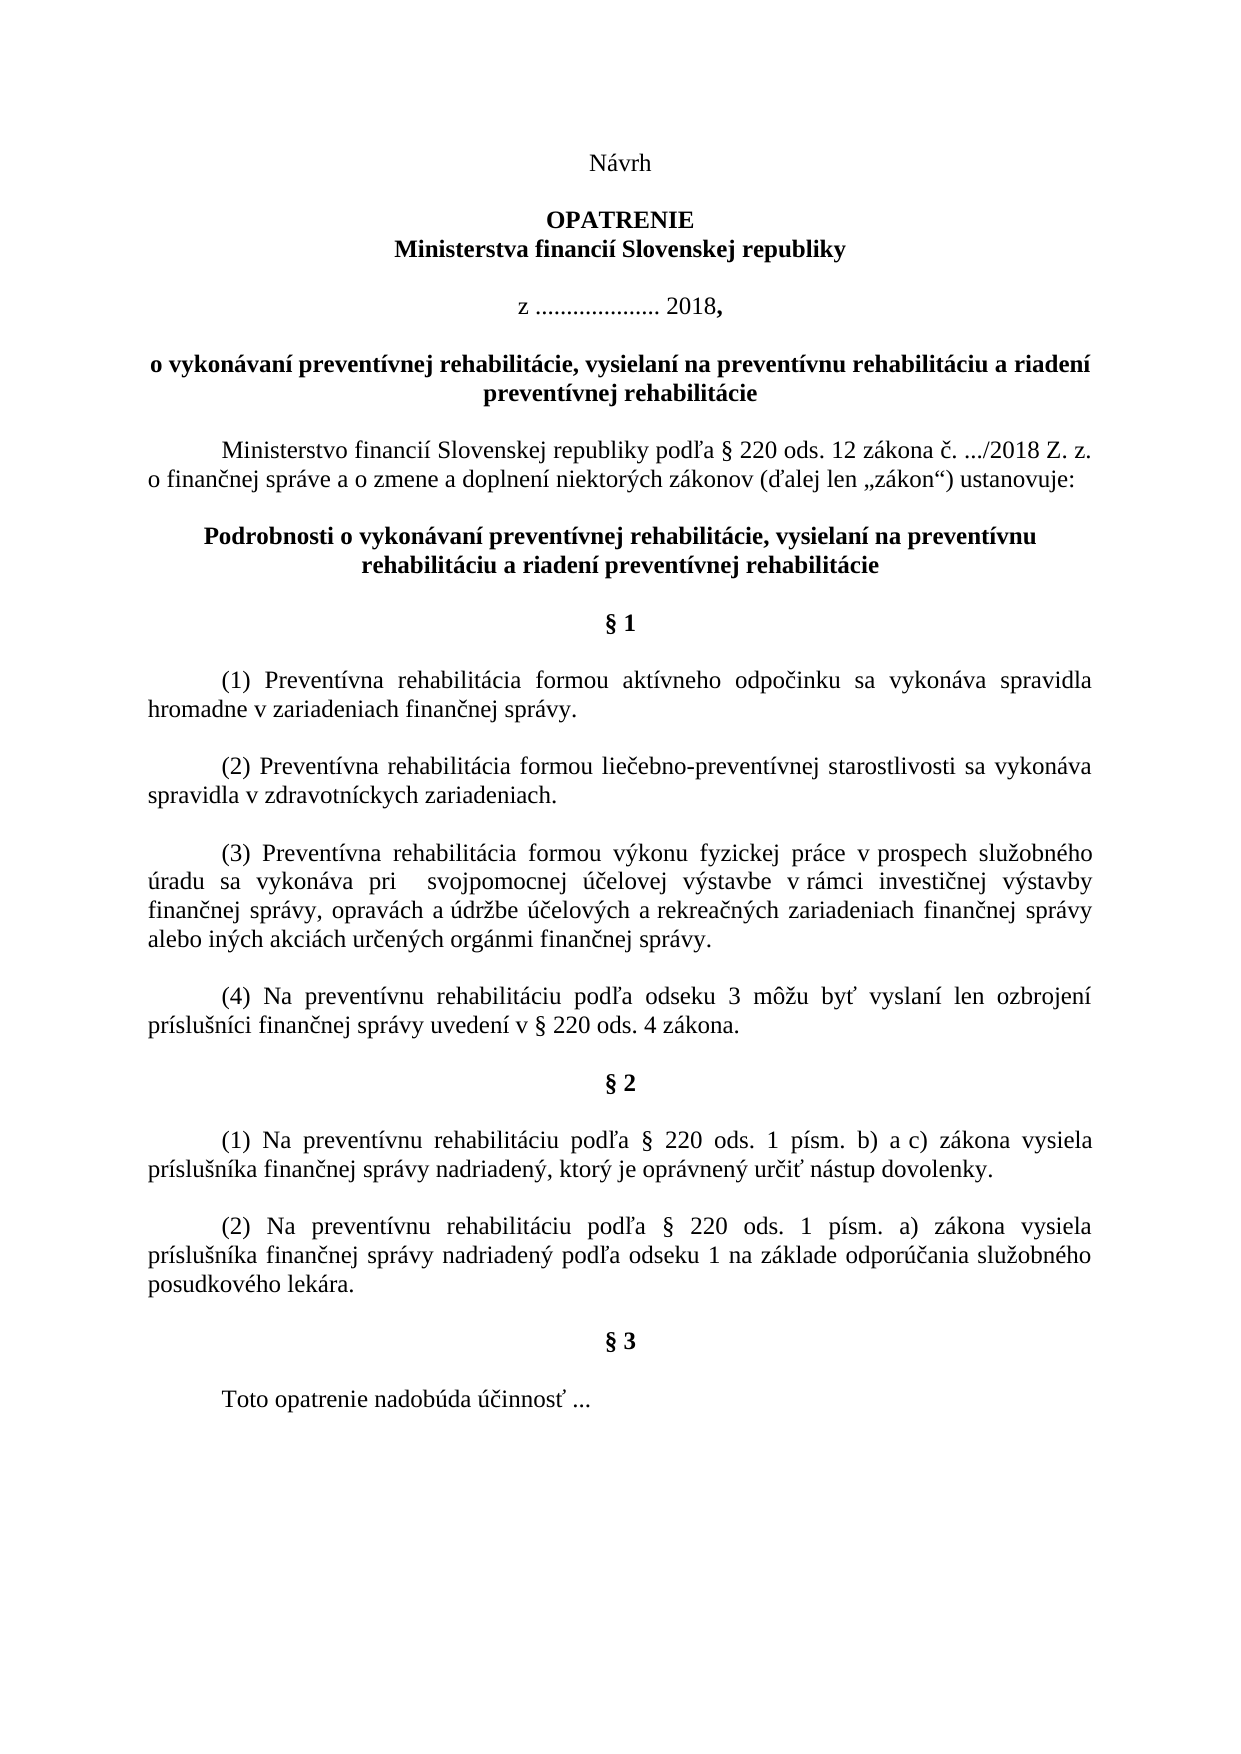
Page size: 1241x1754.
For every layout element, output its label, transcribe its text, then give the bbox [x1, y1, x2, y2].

text § 2 [148, 1068, 1093, 1096]
text (2) Na preventívnu rehabilitáciu podľa § 220 ods. 1 písm. a) zákona vysiela príslušníka finančnej správy nadriadený podľa odseku 1 na základe odporúčania služobného posudkového lekára. [148, 1211, 1093, 1298]
text Toto opatrenie nadobúda účinnosť ... [148, 1384, 1093, 1413]
text Podrobnosti o vykonávaní preventívnej rehabilitácie, vysielaní na preventívnu rehabilitáciu a riadení preventívnej rehabilitácie [148, 521, 1093, 579]
text (2) Preventívna rehabilitácia formou liečebno-preventívnej starostlivosti sa vykonáva spravidla v zdravotníckych zariadeniach. [148, 751, 1093, 809]
text (3) Preventívna rehabilitácia formou výkonu fyzickej práce v prospech služobného úradu sa vykonáva pri svojpomocnej účelovej výstavbe v rámci investičnej výstavby finančnej správy, opravách a údržbe účelových a rekreačných zariadeniach finančnej správy alebo iných akciách určených orgánmi finančnej správy. [148, 838, 1093, 953]
text o vykonávaní preventívnej rehabilitácie, vysielaní na preventívnu rehabilitáciu a riadení preventívnej rehabilitácie [148, 349, 1093, 406]
text § 3 [148, 1326, 1093, 1355]
text Ministerstva financií Slovenskej republiky [148, 234, 1093, 263]
text Návrh [148, 148, 1093, 176]
text (4) Na preventívnu rehabilitáciu podľa odseku 3 môžu byť vyslaní len ozbrojení príslušníci finančnej správy uvedení v § 220 ods. 4 zákona. [148, 981, 1093, 1039]
text (1) Preventívna rehabilitácia formou aktívneho odpočinku sa vykonáva spravidla hromadne v zariadeniach finančnej správy. [148, 665, 1093, 723]
text Ministerstvo financií Slovenskej republiky podľa § 220 ods. 12 zákona č. .../2018 Z. z. o finančnej správe a o zmene a doplnení niektorých zákonov (ďalej len „zákon“) ustanovuje: [148, 435, 1093, 493]
text OPATRENIE [148, 205, 1093, 234]
text § 1 [148, 608, 1093, 636]
text (1) Na preventívnu rehabilitáciu podľa § 220 ods. 1 písm. b) a c) zákona vysiela príslušníka finančnej správy nadriadený, ktorý je oprávnený určiť nástup dovolenky. [148, 1125, 1093, 1183]
text z .................... 2018, [148, 291, 1093, 320]
